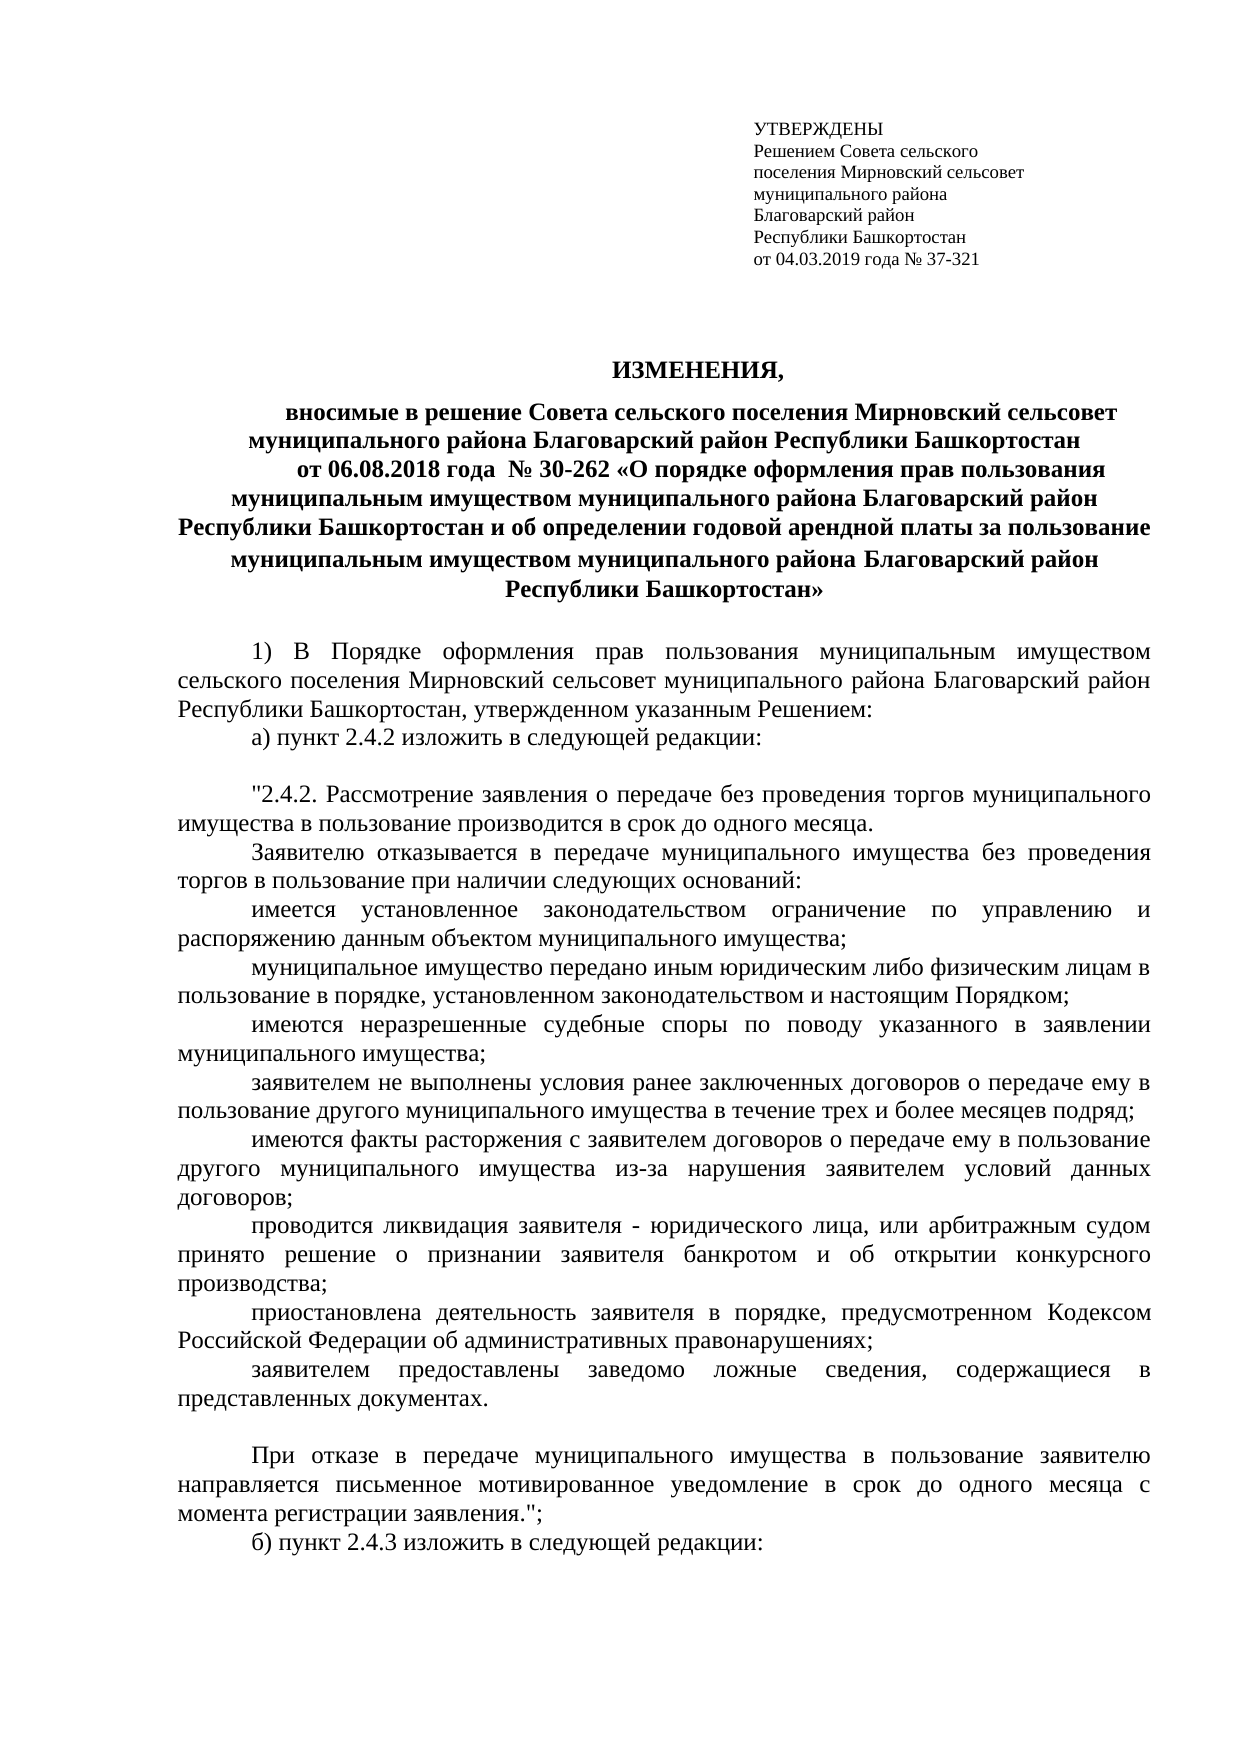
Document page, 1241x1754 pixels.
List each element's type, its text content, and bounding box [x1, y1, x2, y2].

text Решением Совета сельского [665, 140, 1152, 161]
text приостановлена деятельность заявителя в порядке, предусмотренном Кодексом Российской Федерации об административных правонарушениях; [177, 1297, 1152, 1354]
text от 06.08.2018 года № 30-262 «О порядке оформления прав пользования муниципальным имуществом муниципального района Благоварский район Республики Башкортостан и об определении годовой арендной платы за пользование муниципальным имуществом муниципального района Благоварский район Республики Башкортостан» [177, 454, 1152, 603]
text ИЗМЕНЕНИЯ, [177, 355, 1152, 384]
text Заявителю отказывается в передаче муниципального имущества без проведения торгов в пользование при наличии следующих оснований: [177, 837, 1152, 894]
text а) пункт 2.4.2 изложить в следующей редакции: [177, 722, 1152, 751]
text "2.4.2. Рассмотрение заявления о передаче без проведения торгов муниципального имущества в пользование производится в срок до одного месяца. [177, 779, 1152, 837]
text от 04.03.2019 года № 37-321 [665, 247, 1152, 269]
text Благоварский район [665, 204, 1152, 226]
text имеется установленное законодательством ограничение по управлению и распоряжению данным объектом муниципального имущества; [177, 894, 1152, 952]
text муниципальное имущество передано иным юридическим либо физическим лицам в пользование в порядке, установленном законодательством и настоящим Порядком; [177, 952, 1152, 1009]
text б) пункт 2.4.3 изложить в следующей редакции: [177, 1527, 1152, 1555]
text проводится ликвидация заявителя - юридического лица, или арбитражным судом принято решение о признании заявителя банкротом и об открытии конкурсного производства; [177, 1210, 1152, 1297]
text При отказе в передаче муниципального имущества в пользование заявителю направляется письменное мотивированное уведомление в срок до одного месяца с момента регистрации заявления."; [177, 1412, 1152, 1527]
text 1) В Порядке оформления прав пользования муниципальным имуществом сельского поселения Мирновский сельсовет муниципального района Благоварский район Республики Башкортостан, утвержденном указанным Решением: [177, 636, 1152, 722]
text заявителем не выполнены условия ранее заключенных договоров о передаче ему в пользование другого муниципального имущества в течение трех и более месяцев подряд; [177, 1067, 1152, 1124]
text заявителем предоставлены заведомо ложные сведения, содержащиеся в представленных документах. [177, 1354, 1152, 1412]
text УТВЕРЖДЕНЫ [665, 118, 1152, 140]
text вносимые в решение Совета сельского поселения Мирновский сельсовет муниципального района Благоварский район Республики Башкортостан [177, 397, 1152, 454]
text Республики Башкортостан [665, 226, 1152, 247]
text муниципального района [665, 183, 1152, 204]
text имеются факты расторжения с заявителем договоров о передаче ему в пользование другого муниципального имущества из-за нарушения заявителем условий данных договоров; [177, 1124, 1152, 1210]
text имеются неразрешенные судебные споры по поводу указанного в заявлении муниципального имущества; [177, 1009, 1152, 1067]
text поселения Мирновский сельсовет [665, 161, 1152, 183]
